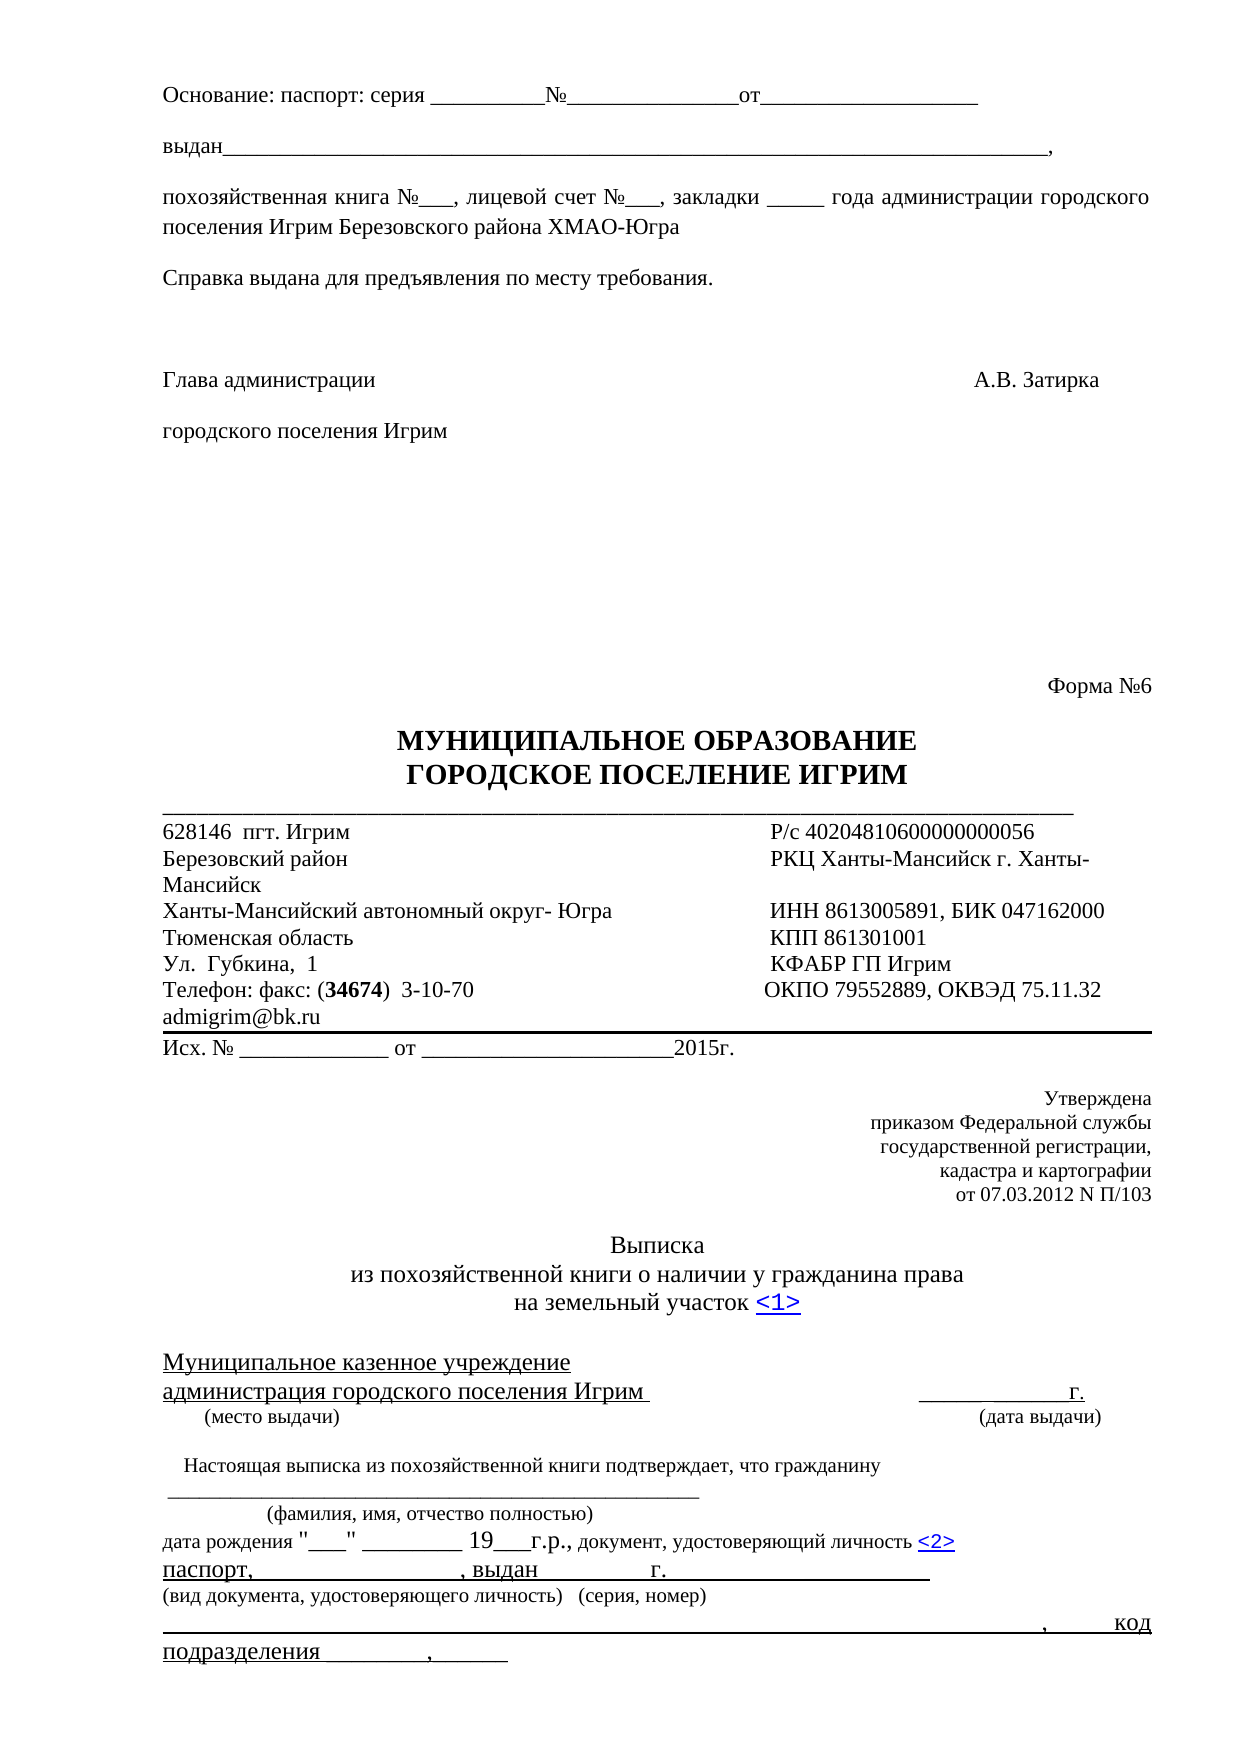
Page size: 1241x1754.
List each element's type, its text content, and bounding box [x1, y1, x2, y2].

text _________________________________________________________________, код подразделения ________,______ [162, 1633, 1152, 1665]
text ГОРОДСКОЕ ПОСЕЛЕНИЕ ИГРИМ [162, 757, 1152, 790]
text Ул. Губкина, 1 КФАБР ГП Игрим [162, 950, 1152, 977]
text Настоящая выписка из похозяйственной книги подтверждает, что гражданину [162, 1453, 1152, 1477]
text Исх. № _____________ от ______________________2015г. [162, 1034, 1152, 1061]
text Выписка [162, 1230, 1152, 1259]
text Справка выдана для предъявления по месту требования. [162, 264, 1227, 290]
text (вид документа, удостоверяющего личность) (серия, номер) [162, 1583, 1152, 1607]
text _________________________________________________________________, код подразделения ________,______ [162, 1607, 1152, 1632]
text из похозяйственной книги о наличии у гражданина права [162, 1259, 1152, 1287]
text городского поселения Игрим [162, 417, 1152, 443]
text admigrim@bk.ru [162, 1003, 1152, 1034]
text МУНИЦИПАЛЬНОЕ ОБРАЗОВАНИЕ [162, 723, 1152, 757]
text 628146 пгт. Игрим Р/с 40204810600000000056 [162, 818, 1152, 845]
text приказом Федеральной службы [162, 1109, 1152, 1134]
text Березовский район РКЦ Ханты-Мансийск г. Ханты-Мансийск [162, 845, 1152, 897]
text Ханты-Мансийский автономный округ- Югра ИНН 8613005891, БИК 047162000 [162, 897, 1152, 924]
text от 07.03.2012 N П/103 [162, 1182, 1152, 1206]
text Основание: паспорт: серия __________№_______________от___________________ [162, 81, 1152, 107]
text выдан________________________________________________________________________, [162, 132, 1227, 158]
text Глава администрации А.В. Затирка [162, 366, 1152, 392]
text кадастра и картографии [162, 1158, 1152, 1182]
text ________________________________________________________________________________ [162, 790, 1152, 818]
text (фамилия, имя, отчество полностью) [162, 1501, 1152, 1525]
text государственной регистрации, [162, 1134, 1152, 1158]
text Утверждена [162, 1086, 1152, 1109]
text дата рождения "___" ________ 19___г.р., документ, удостоверяющий личность <2> [162, 1525, 1152, 1554]
text похозяйственная книга №___, лицевой счет №___, закладки _____ года администрации городского поселения Игрим Березовского района ХМАО-Югра [162, 183, 1152, 239]
text паспорт, ________________, выдан г. __________ [162, 1554, 1152, 1583]
text на земельный участок <1> [162, 1287, 1152, 1318]
text Форма №6 [162, 672, 1152, 699]
text (место выдачи) (дата выдачи) [162, 1404, 1152, 1428]
text Муниципальное казенное учреждение [162, 1347, 1152, 1376]
text Тюменская область КПП 861301001 [162, 924, 1152, 950]
text ___________________________________________________ [162, 1477, 1152, 1501]
text Телефон: факс: (34674) 3-10-70 ОКПО 79552889, ОКВЭД 75.11.32 [162, 977, 1152, 1003]
text администрация городского поселения Игрим _____ ______г. [162, 1376, 1152, 1404]
